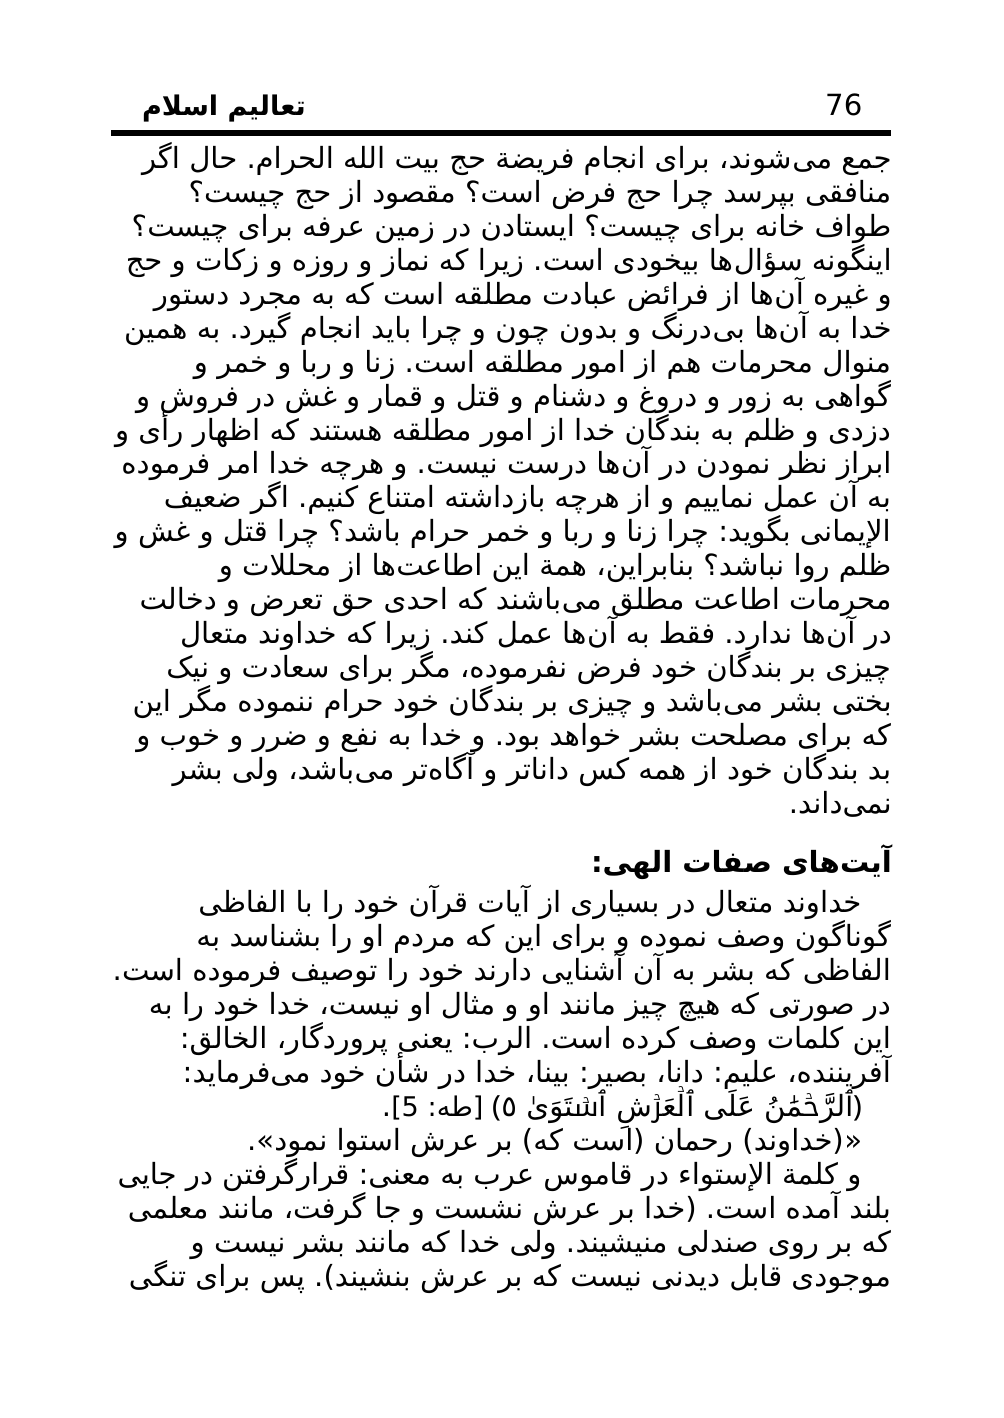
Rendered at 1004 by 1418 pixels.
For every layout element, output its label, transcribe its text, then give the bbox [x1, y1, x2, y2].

text خداوند متعال در بسیاری از آیات قرآن خود را با الفاظی گوناگون وصف نموده و برای این که مردم او را بشناسد به الفاظی که بشر به آن آشنایی دارند خود را توصیف فرموده است. در صورتی که هیچ چیز مانند او و مثال او نیست، خدا خود را به این کلمات وصف کرده است. الرب: یعنی پروردگار، الخالق: آفریننده، علیم: دانا، بصیر: بینا، خدا در شأن خود می‌فرماید: [112, 886, 892, 1089]
text آیت‌های صفات الهی: [112, 845, 892, 879]
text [112, 141, 892, 820]
text ﴿ٱلرَّحۡمَٰنُ عَلَى ٱلۡعَرۡشِ ٱسۡتَوَىٰ ٥﴾ [طه: 5]. [112, 1089, 892, 1123]
text «(خداوند) رحمان (است که) بر عرش استوا نمود». [112, 1123, 892, 1157]
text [112, 1157, 892, 1293]
